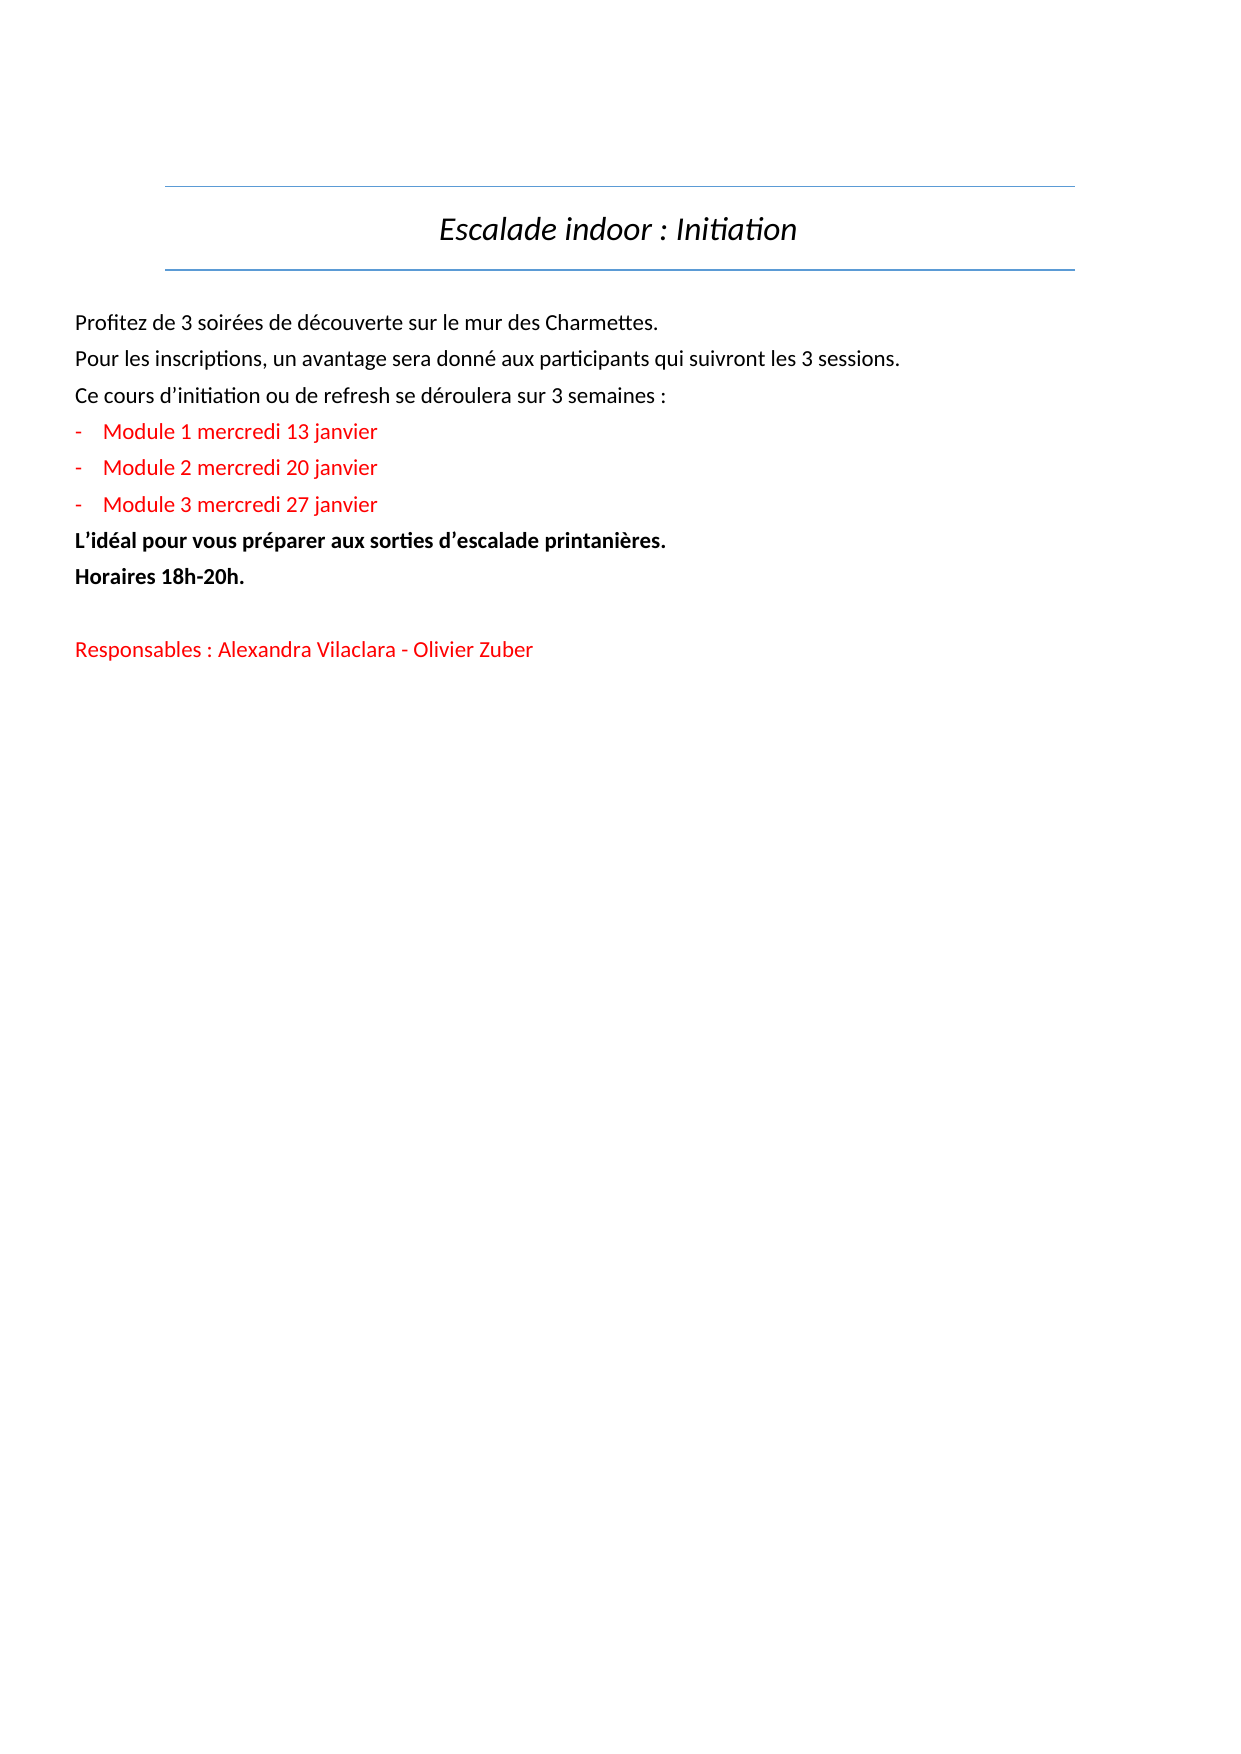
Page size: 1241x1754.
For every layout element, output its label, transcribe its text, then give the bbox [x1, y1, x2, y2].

text Escalade indoor : Initiation [165, 187, 1075, 269]
text - Module 3 mercredi 27 janvier [75, 490, 1165, 518]
text Horaires 18h-20h. [75, 562, 1165, 591]
text Ce cours d’initiation ou de refresh se déroulera sur 3 semaines : [75, 381, 1165, 409]
text Pour les inscriptions, un avantage sera donné aux participants qui suivront les 3 sessions. [75, 344, 1165, 372]
text - Module 2 mercredi 20 janvier [75, 453, 1165, 481]
text Responsables : Alexandra Vilaclara - Olivier Zuber [75, 635, 1165, 663]
text L’idéal pour vous préparer aux sorties d’escalade printanières. [75, 526, 1165, 554]
text Profitez de 3 soirées de découverte sur le mur des Charmettes. [75, 308, 1165, 336]
text - Module 1 mercredi 13 janvier [75, 417, 1165, 445]
